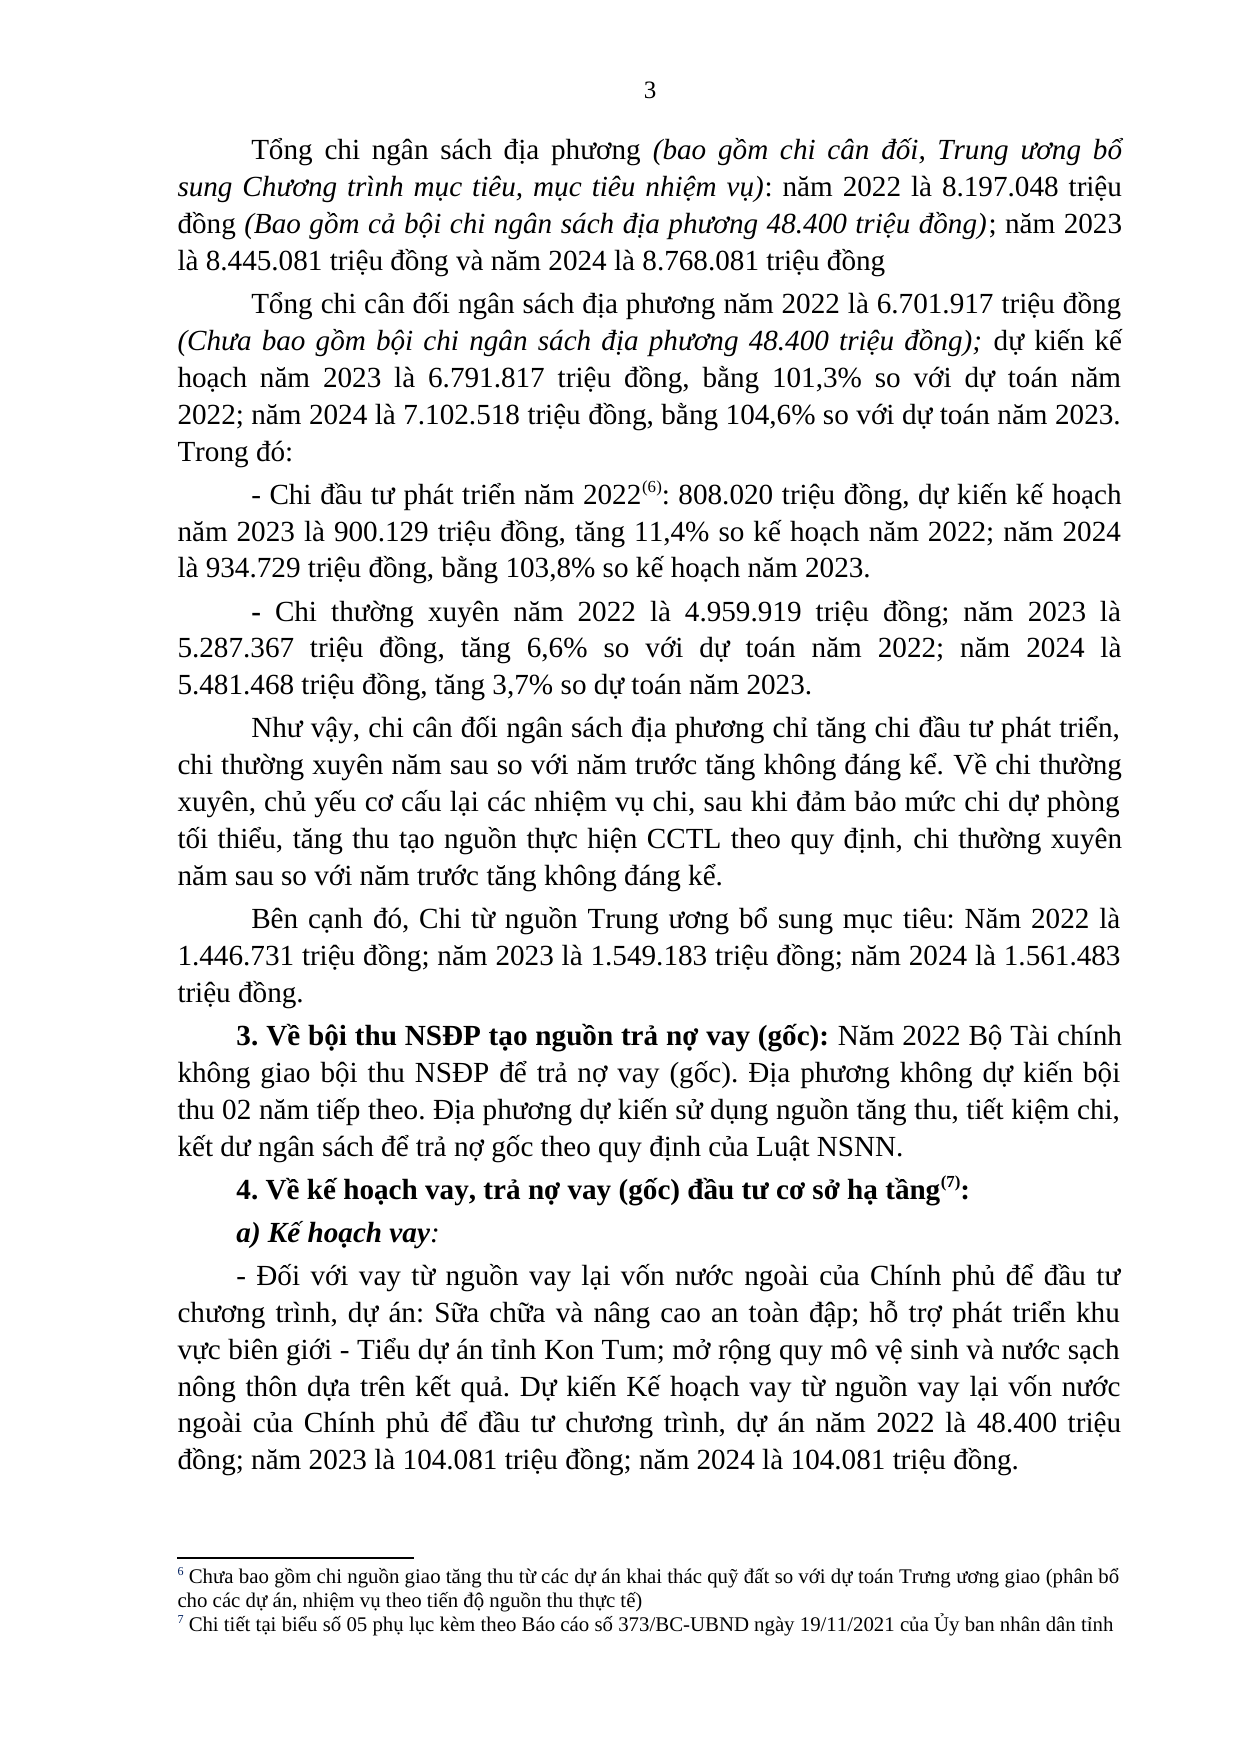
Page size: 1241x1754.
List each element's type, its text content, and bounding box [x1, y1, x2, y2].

text 3. Về bội thu NSĐP tạo nguồn trả nợ vay (gốc): Năm 2022 Bộ Tài chính không giao bội thu NSĐP để trả nợ vay (gốc). Địa phương không dự kiến bội thu 02 năm tiếp theo. Địa phương dự kiến sử dụng nguồn tăng thu, tiết kiệm chi, kết dư ngân sách để trả nợ gốc theo quy định của Luật NSNN. [177, 1018, 1122, 1162]
text 4. Về kế hoạch vay, trả nợ vay (gốc) đầu tư cơ sở hạ tầng(): [177, 1172, 1122, 1205]
text a) Kế hoạch vay: [177, 1215, 1122, 1248]
text Bên cạnh đó, Chi từ nguồn Trung ương bổ sung mục tiêu: Năm 2022 là 1.446.731 triệu đồng; năm 2023 là 1.549.183 triệu đồng; năm 2024 là 1.561.483 triệu đồng. [177, 901, 1122, 1008]
text - Đối với vay từ nguồn vay lại vốn nước ngoài của Chính phủ để đầu tư chương trình, dự án: Sữa chữa và nâng cao an toàn đập; hỗ trợ phát triển khu vực biên giới - Tiểu dự án tỉnh Kon Tum; mở rộng quy mô vệ sinh và nước sạch nông thôn dựa trên kết quả. Dự kiến Kế hoạch vay từ nguồn vay lại vốn nước ngoài của Chính phủ để đầu tư chương trình, dự án năm 2022 là 48.400 triệu đồng; năm 2023 là 104.081 triệu đồng; năm 2024 là 104.081 triệu đồng. [177, 1258, 1122, 1476]
text - Chi thường xuyên năm 2022 là 4.959.919 triệu đồng; năm 2023 là 5.287.367 triệu đồng, tăng 6,6% so với dự toán năm 2022; năm 2024 là 5.481.468 triệu đồng, tăng 3,7% so dự toán năm 2023. [177, 594, 1122, 701]
text Tổng chi ngân sách địa phương (bao gồm chi cân đối, Trung ương bổ sung Chương trình mục tiêu, mục tiêu nhiệm vụ): năm 2022 là 8.197.048 triệu đồng (Bao gồm cả bội chi ngân sách địa phương 48.400 triệu đồng); năm 2023 là 8.445.081 triệu đồng và năm 2024 là 8.768.081 triệu đồng [177, 132, 1122, 277]
text - Chi đầu tư phát triển năm 2022(): 808.020 triệu đồng, dự kiến kế hoạch năm 2023 là 900.129 triệu đồng, tăng 11,4% so kế hoạch năm 2022; năm 2024 là 934.729 triệu đồng, bằng 103,8% so kế hoạch năm 2023. [177, 477, 1122, 584]
text Như vậy, chi cân đối ngân sách địa phương chỉ tăng chi đầu tư phát triển, chi thường xuyên năm sau so với năm trước tăng không đáng kể. Về chi thường xuyên, chủ yếu cơ cấu lại các nhiệm vụ chi, sau khi đảm bảo mức chi dự phòng tối thiểu, tăng thu tạo nguồn thực hiện CCTL theo quy định, chi thường xuyên năm sau so với năm trước tăng không đáng kể. [177, 711, 1122, 892]
text Tổng chi cân đối ngân sách địa phương năm 2022 là 6.701.917 triệu đồng (Chưa bao gồm bội chi ngân sách địa phương 48.400 triệu đồng); dự kiến kế hoạch năm 2023 là 6.791.817 triệu đồng, bằng 101,3% so với dự toán năm 2022; năm 2024 là 7.102.518 triệu đồng, bằng 104,6% so với dự toán năm 2023. Trong đó: [177, 286, 1122, 467]
